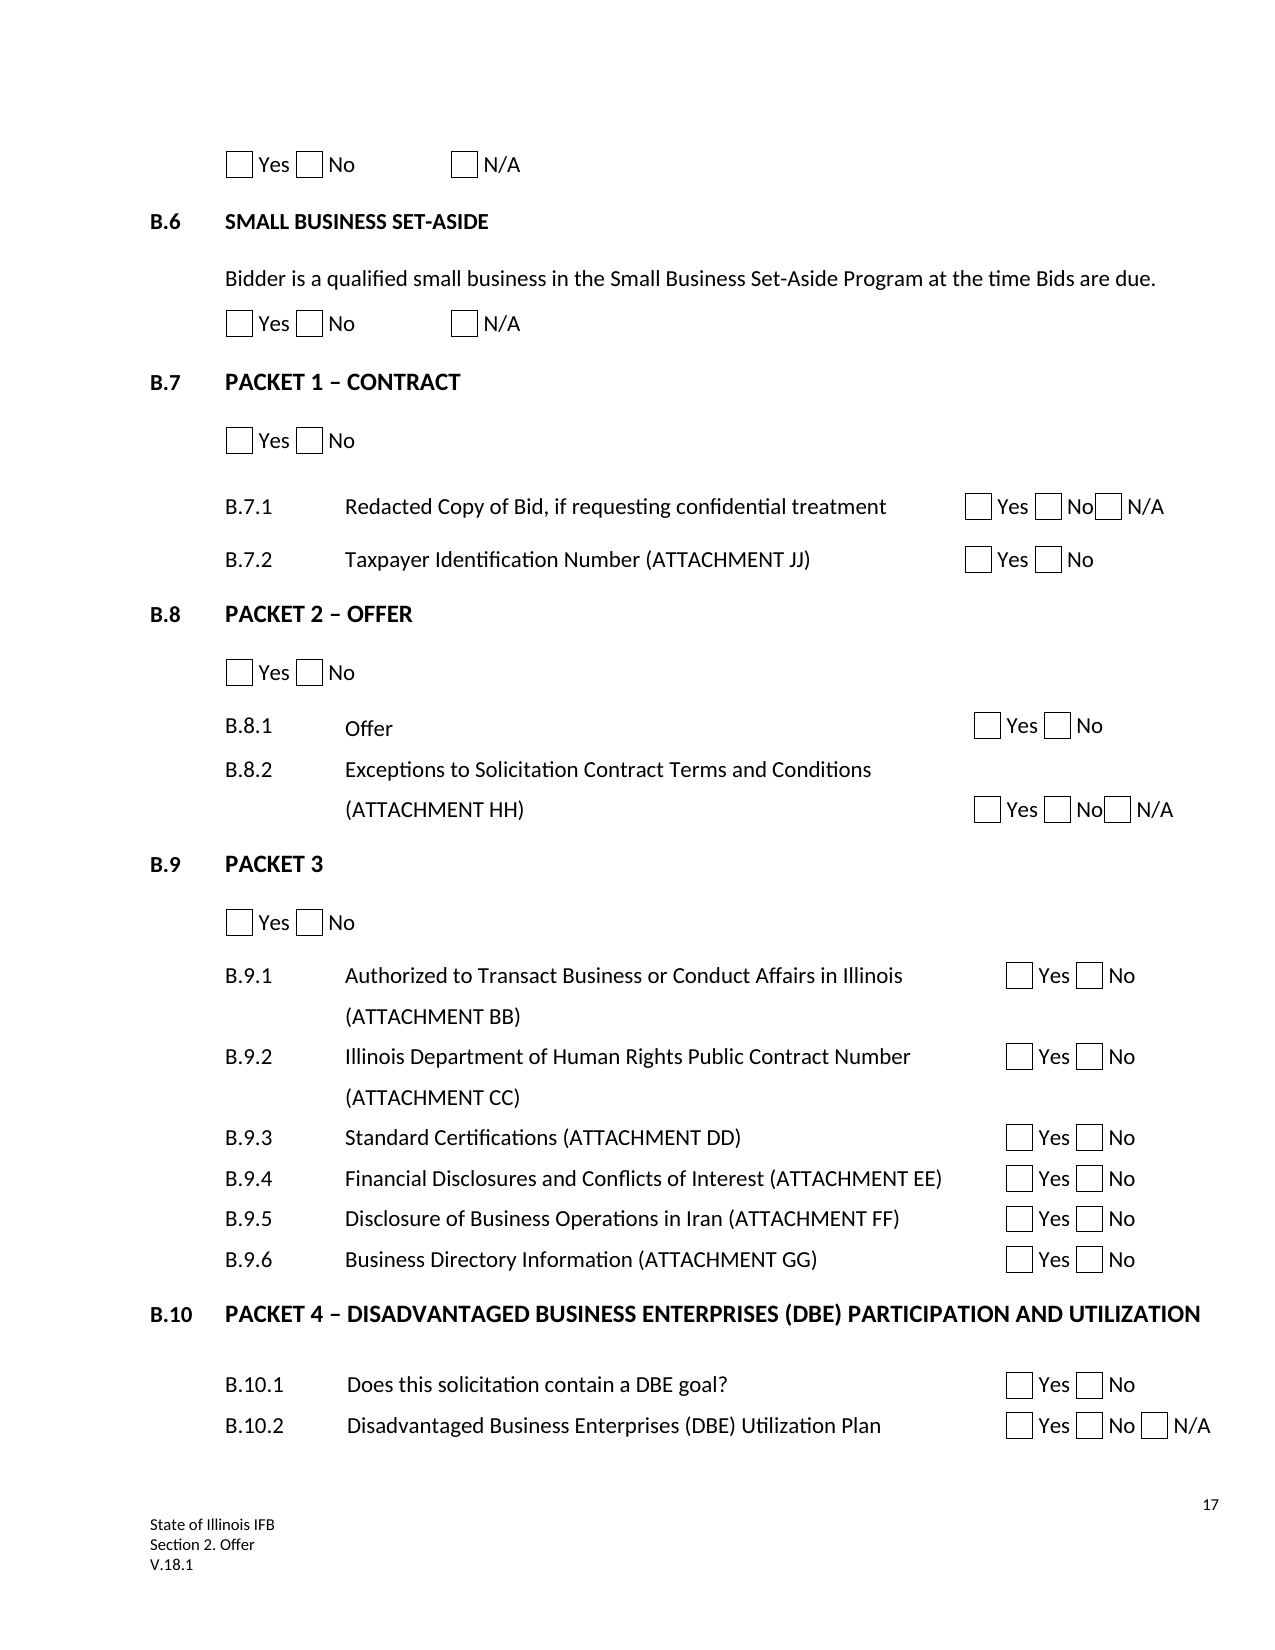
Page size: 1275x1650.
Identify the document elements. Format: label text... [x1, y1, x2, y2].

table_header Authorized to Transact Business or Conduct Affairs in Illinois (ATTACHMENT BB) [336, 949, 994, 1030]
table_cell Yes No [994, 1192, 1228, 1233]
table_cell Financial Disclosures and Conflicts of Interest (ATTACHMENT EE) [336, 1152, 994, 1192]
list PACKET 3 [150, 848, 1219, 879]
list Yes No [225, 908, 1219, 936]
table_cell Exceptions to Solicitation Contract Terms and Conditions (ATTACHMENT HH) [336, 743, 962, 823]
table_header Yes No [994, 949, 1228, 1030]
table_cell Yes No N/A [994, 1399, 1228, 1439]
list SMALL BUSINESS SET-ASIDE [150, 207, 1219, 235]
table_cell Taxpayer Identification Number (ATTACHMENT JJ) [336, 520, 952, 573]
table_header B.8.1 [214, 698, 336, 742]
table_cell Standard Certifications (ATTACHMENT DD) [336, 1111, 994, 1152]
table_cell B.9.6 [214, 1233, 336, 1273]
table_header B.9.1 [214, 949, 336, 1030]
table_cell B.9.4 [214, 1152, 336, 1192]
table_header Does this solicitation contain a DBE goal? [336, 1358, 994, 1399]
table_header B.10.1 [214, 1358, 336, 1399]
list Yes No N/A [225, 150, 1219, 178]
list Yes No [225, 658, 1219, 686]
list PACKET 4 – DISADVANTAGED BUSINESS ENTERPRISES (DBE) PARTICIPATION AND UTILIZATION [150, 1298, 1219, 1329]
list PACKET 1 – CONTRACT [150, 366, 1219, 397]
table_cell B.9.2 [214, 1030, 336, 1111]
table_header Redacted Copy of Bid, if requesting confidential treatment [336, 467, 952, 520]
table_cell B.9.5 [214, 1192, 336, 1233]
table_cell Illinois Department of Human Rights Public Contract Number (ATTACHMENT CC) [336, 1030, 994, 1111]
table_cell B.7.2 [214, 520, 336, 573]
list Yes No N/A [225, 309, 1219, 337]
table_cell Yes No [994, 1030, 1228, 1111]
table_cell Disadvantaged Business Enterprises (DBE) Utilization Plan [336, 1399, 994, 1439]
table_cell B.10.2 [214, 1399, 336, 1439]
table_cell Yes No N/A [962, 743, 1196, 823]
table_header Yes No N/A [953, 467, 1187, 520]
table_cell Yes No [994, 1111, 1228, 1152]
table_cell B.8.2 [214, 743, 336, 823]
table_cell Yes No [953, 520, 1187, 573]
table_cell Yes No [994, 1152, 1228, 1192]
table_header B.7.1 [214, 467, 336, 520]
table_cell Business Directory Information (ATTACHMENT GG) [336, 1233, 994, 1273]
table_header Offer [336, 698, 962, 742]
list PACKET 2 – OFFER [150, 598, 1219, 628]
table_cell B.9.3 [214, 1111, 336, 1152]
list Yes No [225, 426, 1219, 454]
table_cell Disclosure of Business Operations in Iran (ATTACHMENT FF) [336, 1192, 994, 1233]
list Bidder is a qualified small business in the Small Business Set-Aside Program at the time Bids are due. [225, 264, 1219, 292]
table_header Yes No [962, 698, 1196, 742]
table_header Yes No [994, 1358, 1228, 1399]
table_cell Yes No [994, 1233, 1228, 1273]
